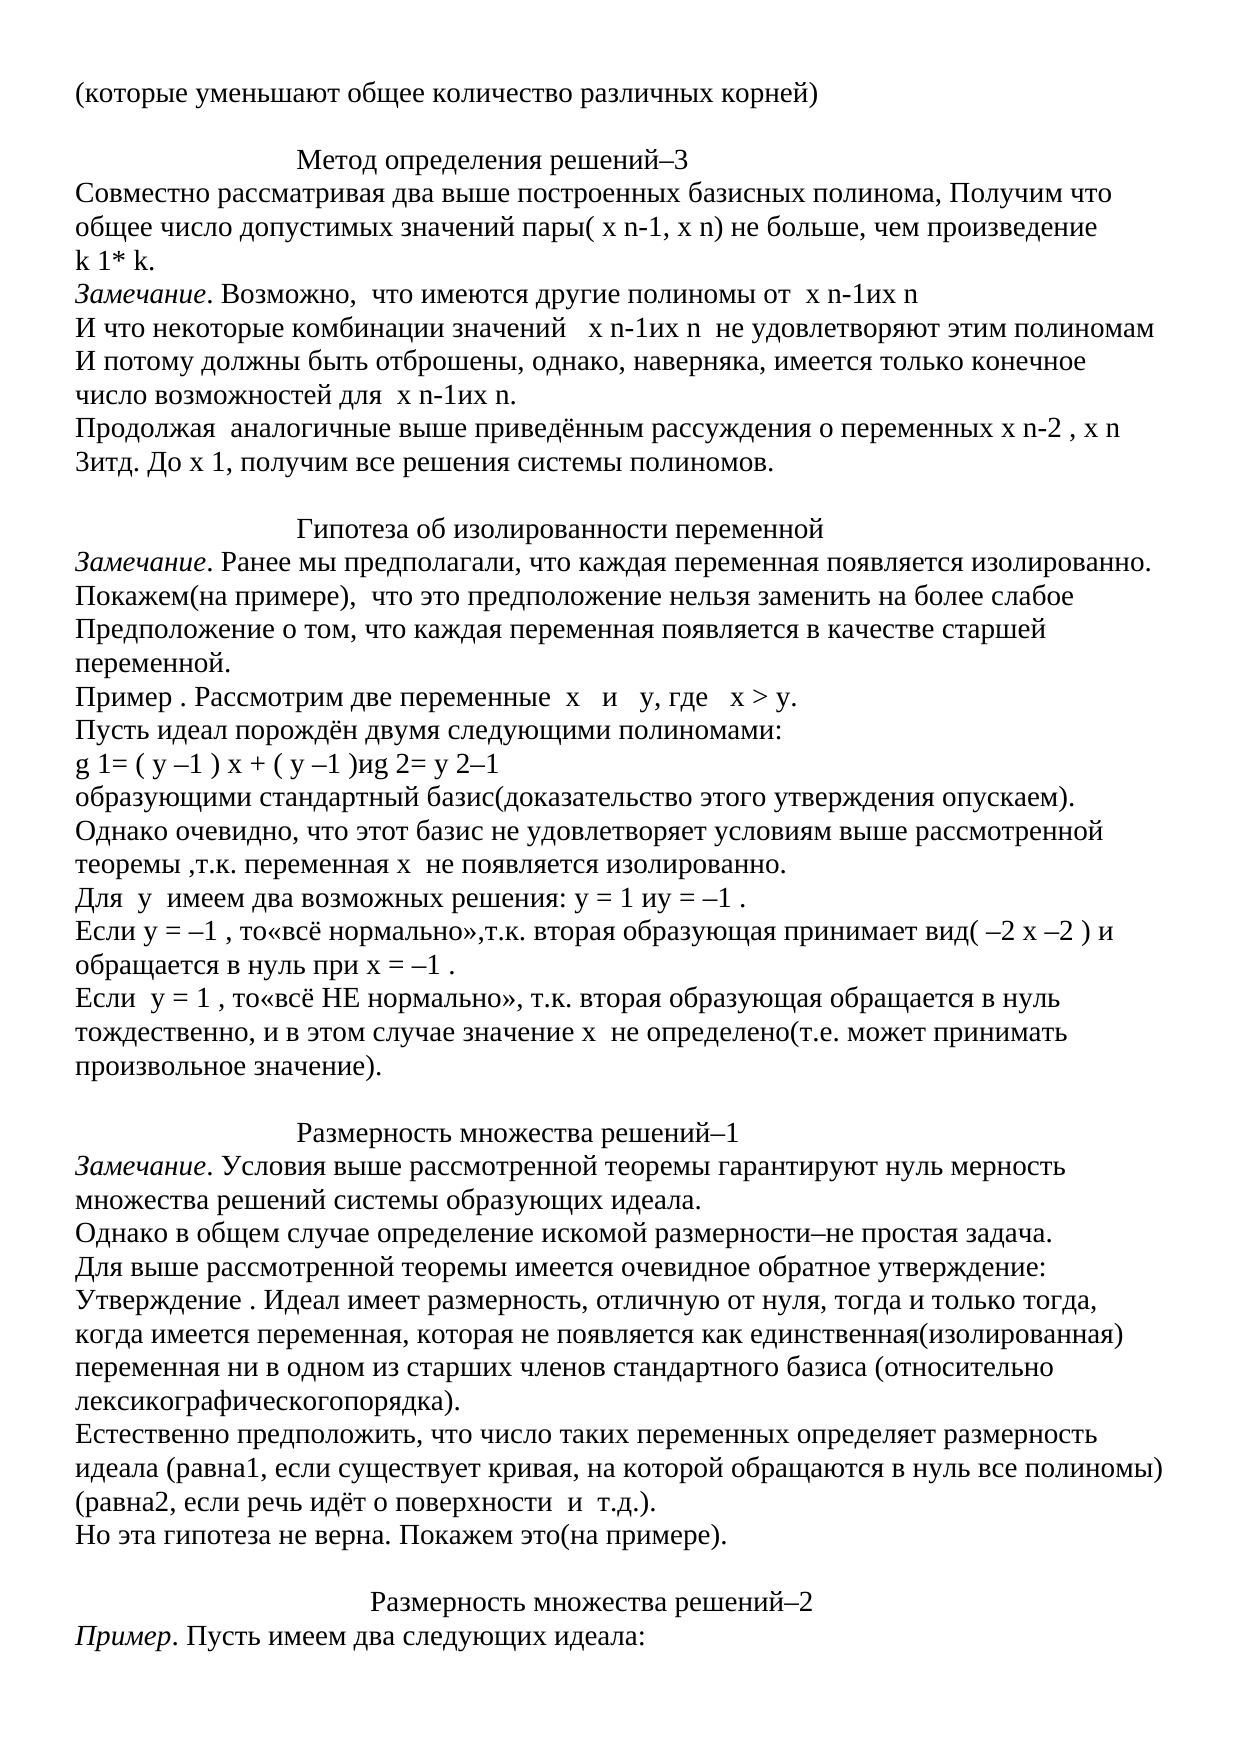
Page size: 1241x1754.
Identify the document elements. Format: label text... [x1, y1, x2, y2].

text (которые уменьшают общее количество различных корней) [75, 75, 1165, 108]
text Продолжая аналогичные выше приведённым рассуждения о переменных x n-2 , x n 3итд. До x 1, получим все решения системы полиномов. [75, 410, 1165, 477]
text Однако в общем случае определение искомой размерности–не простая задача. [75, 1215, 1165, 1249]
text Размерность множества решений–1 [222, 1115, 1165, 1148]
text Замечание. Условия выше рассмотренной теоремы гарантируют нуль мерность множества решений системы образующих идеала. [75, 1148, 1165, 1215]
text Предположение о том, что каждая переменная появляется в качестве старшей переменной. [75, 612, 1165, 679]
text Размерность множества решений–2 [296, 1584, 1165, 1618]
text Пусть идеал порождён двумя следующими полиномами: [75, 712, 1165, 746]
text Если y = –1 , то«всё нормально»,т.к. вторая образующая принимает вид( –2 x –2 ) и обращается в нуль при x = –1 . [75, 913, 1165, 981]
text И что некоторые комбинации значений x n-1иx n не удовлетворяют этим полиномам [75, 310, 1165, 343]
text (равна2, если речь идёт о поверхности и т.д.). [75, 1484, 1165, 1517]
text Метод определения решений–3 [222, 142, 1165, 176]
text И потому должны быть отброшены, однако, наверняка, имеется только конечное число возможностей для x n-1иx n. [75, 343, 1165, 410]
text Замечание. Возможно, что имеются другие полиномы от x n-1иx n [75, 276, 1165, 310]
text Для y имеем два возможных решения: y = 1 иy = –1 . [75, 880, 1165, 913]
text Но эта гипотеза не верна. Покажем это(на примере). [75, 1517, 1165, 1551]
text Утверждение . Идеал имеет размерность, отличную от нуля, тогда и только тогда, когда имеется переменная, которая не появляется как единственная(изолированная) переменная ни в одном из старших членов стандартного базиса (относительно лексикографическогопорядка). [75, 1282, 1165, 1417]
text Совместно рассматривая два выше построенных базисных полинома, Получим что общее число допустимых значений пары( x n-1, x n) не больше, чем произведение k 1* k. [75, 176, 1165, 276]
text Гипотеза об изолированности переменной [222, 511, 1165, 544]
text Естественно предположить, что число таких переменных определяет размерность идеала (равна1, если существует кривая, на которой обращаются в нуль все полиномы) [75, 1417, 1165, 1484]
text образующими стандартный базис(доказательство этого утверждения опускаем). [75, 779, 1165, 813]
text g 1= ( y –1 ) x + ( y –1 )иg 2= y 2–1 [75, 746, 1165, 779]
text Пример . Рассмотрим две переменные x и y, где x > y. [75, 679, 1165, 712]
text Однако очевидно, что этот базис не удовлетворяет условиям выше рассмотренной теоремы ,т.к. переменная x не появляется изолированно. [75, 813, 1165, 880]
text Покажем(на примере), что это предположение нельзя заменить на более слабое [75, 578, 1165, 612]
text Замечание. Ранее мы предполагали, что каждая переменная появляется изолированно. [75, 544, 1165, 578]
text Если y = 1 , то«всё НЕ нормально», т.к. вторая образующая обращается в нуль тождественно, и в этом случае значение x не определено(т.е. может принимать произвольное значение). [75, 981, 1165, 1081]
text Для выше рассмотренной теоремы имеется очевидное обратное утверждение: [75, 1249, 1165, 1282]
text Пример. Пусть имеем два следующих идеала: [75, 1618, 1165, 1651]
